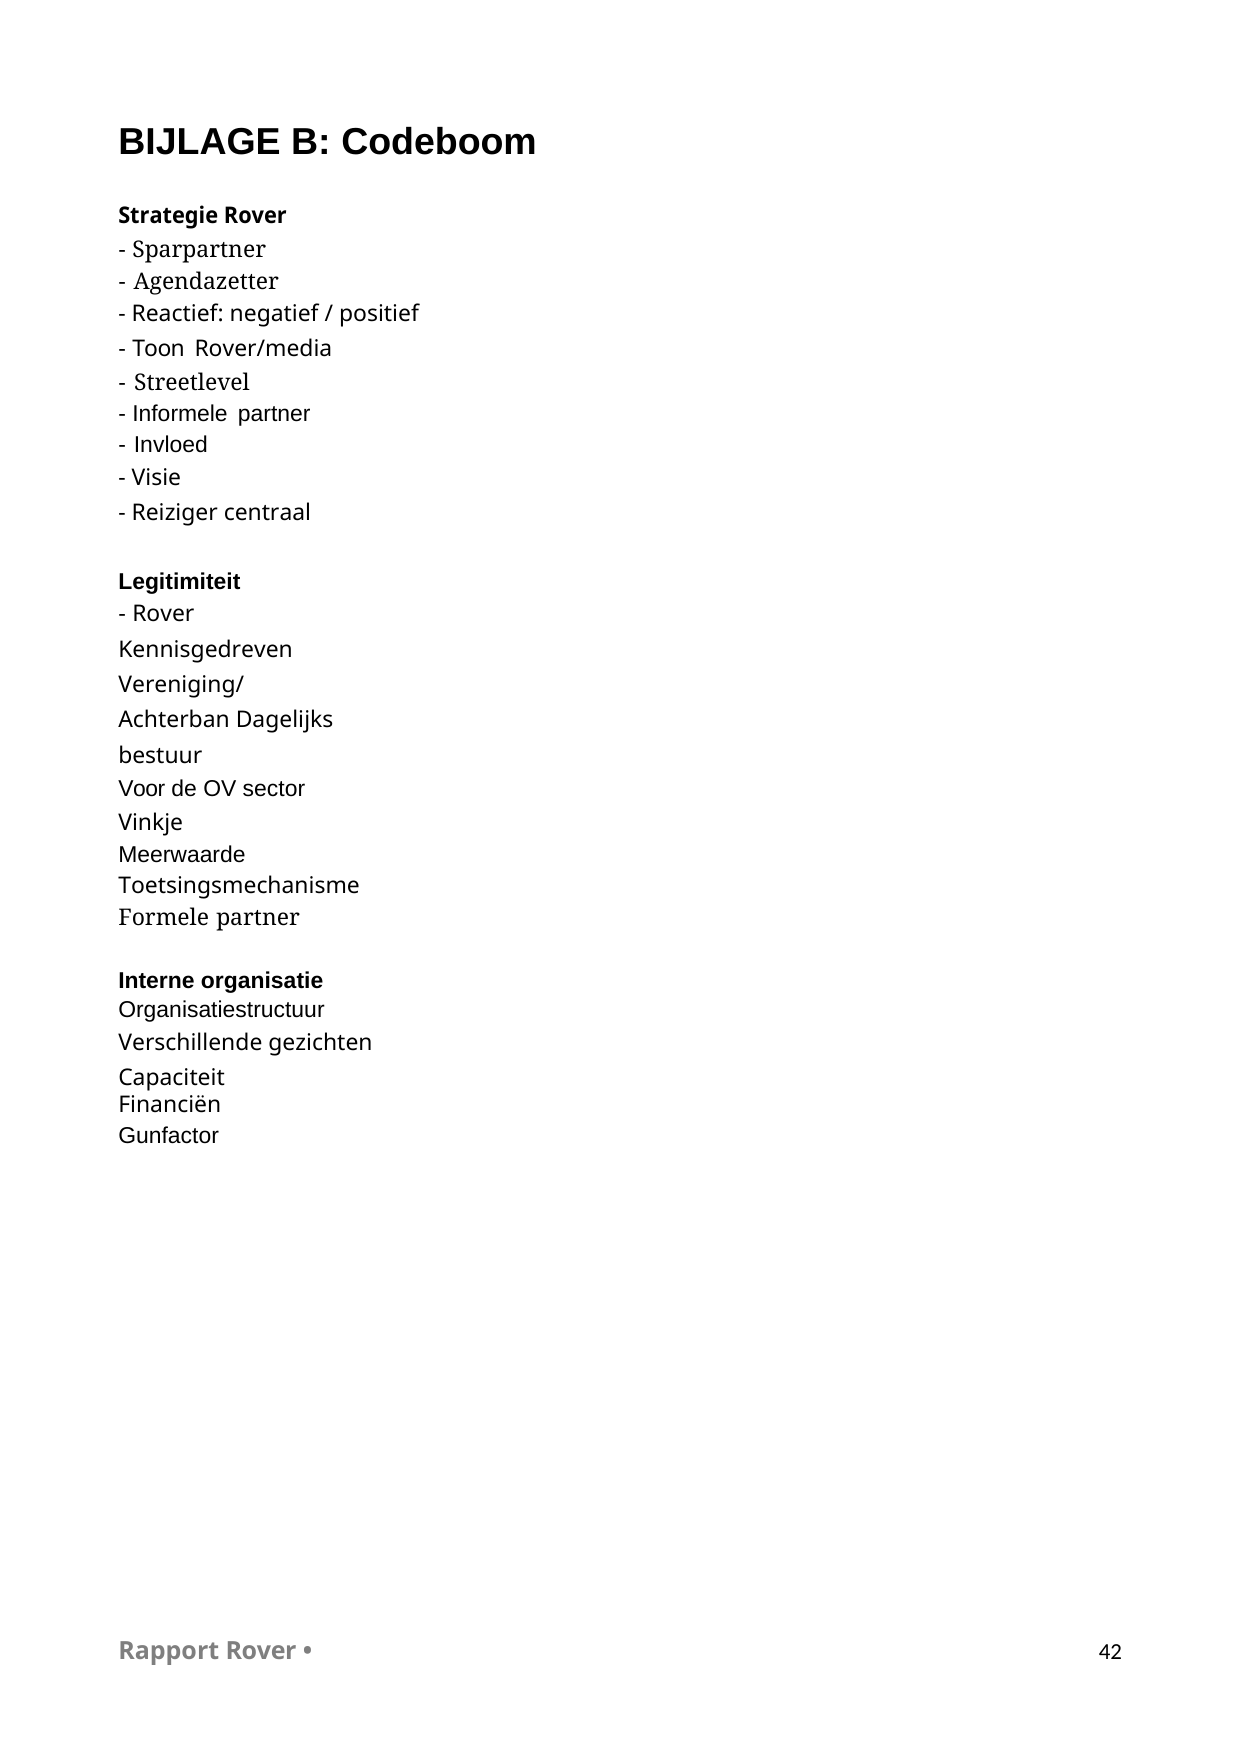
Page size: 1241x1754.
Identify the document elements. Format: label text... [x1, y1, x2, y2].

text - Reactief: negatief / positief [118, 297, 1134, 329]
text - Visie [118, 461, 1134, 492]
text - Invloed [118, 431, 1134, 457]
subtitle Legitimiteit [118, 568, 1134, 594]
subtitle BIJLAGE B: Codeboom [118, 119, 1134, 162]
text Voor de OV sector Vinkje Meerwaarde [118, 775, 307, 868]
text Formele partner [118, 901, 1134, 932]
text - Rover Kennisgedreven Vereniging/ Achterban Dagelijks bestuur [118, 597, 349, 770]
text - Streetlevel [118, 366, 1134, 397]
text - Agendazetter [118, 265, 1134, 296]
text Financiën [118, 1095, 1134, 1117]
text - Toon Rover/media [118, 332, 1134, 363]
text - Sparpartner [118, 233, 1134, 264]
text - Reiziger centraal [118, 496, 1134, 527]
text - Informele partner [118, 400, 1134, 426]
text Interne organisatie Organisatiestructuur Verschillende gezichten Capaciteit [118, 967, 455, 1092]
text Toetsingsmechanisme [118, 872, 1134, 899]
subtitle Strategie Rover [118, 199, 1134, 231]
text Gunfactor [118, 1122, 1134, 1148]
